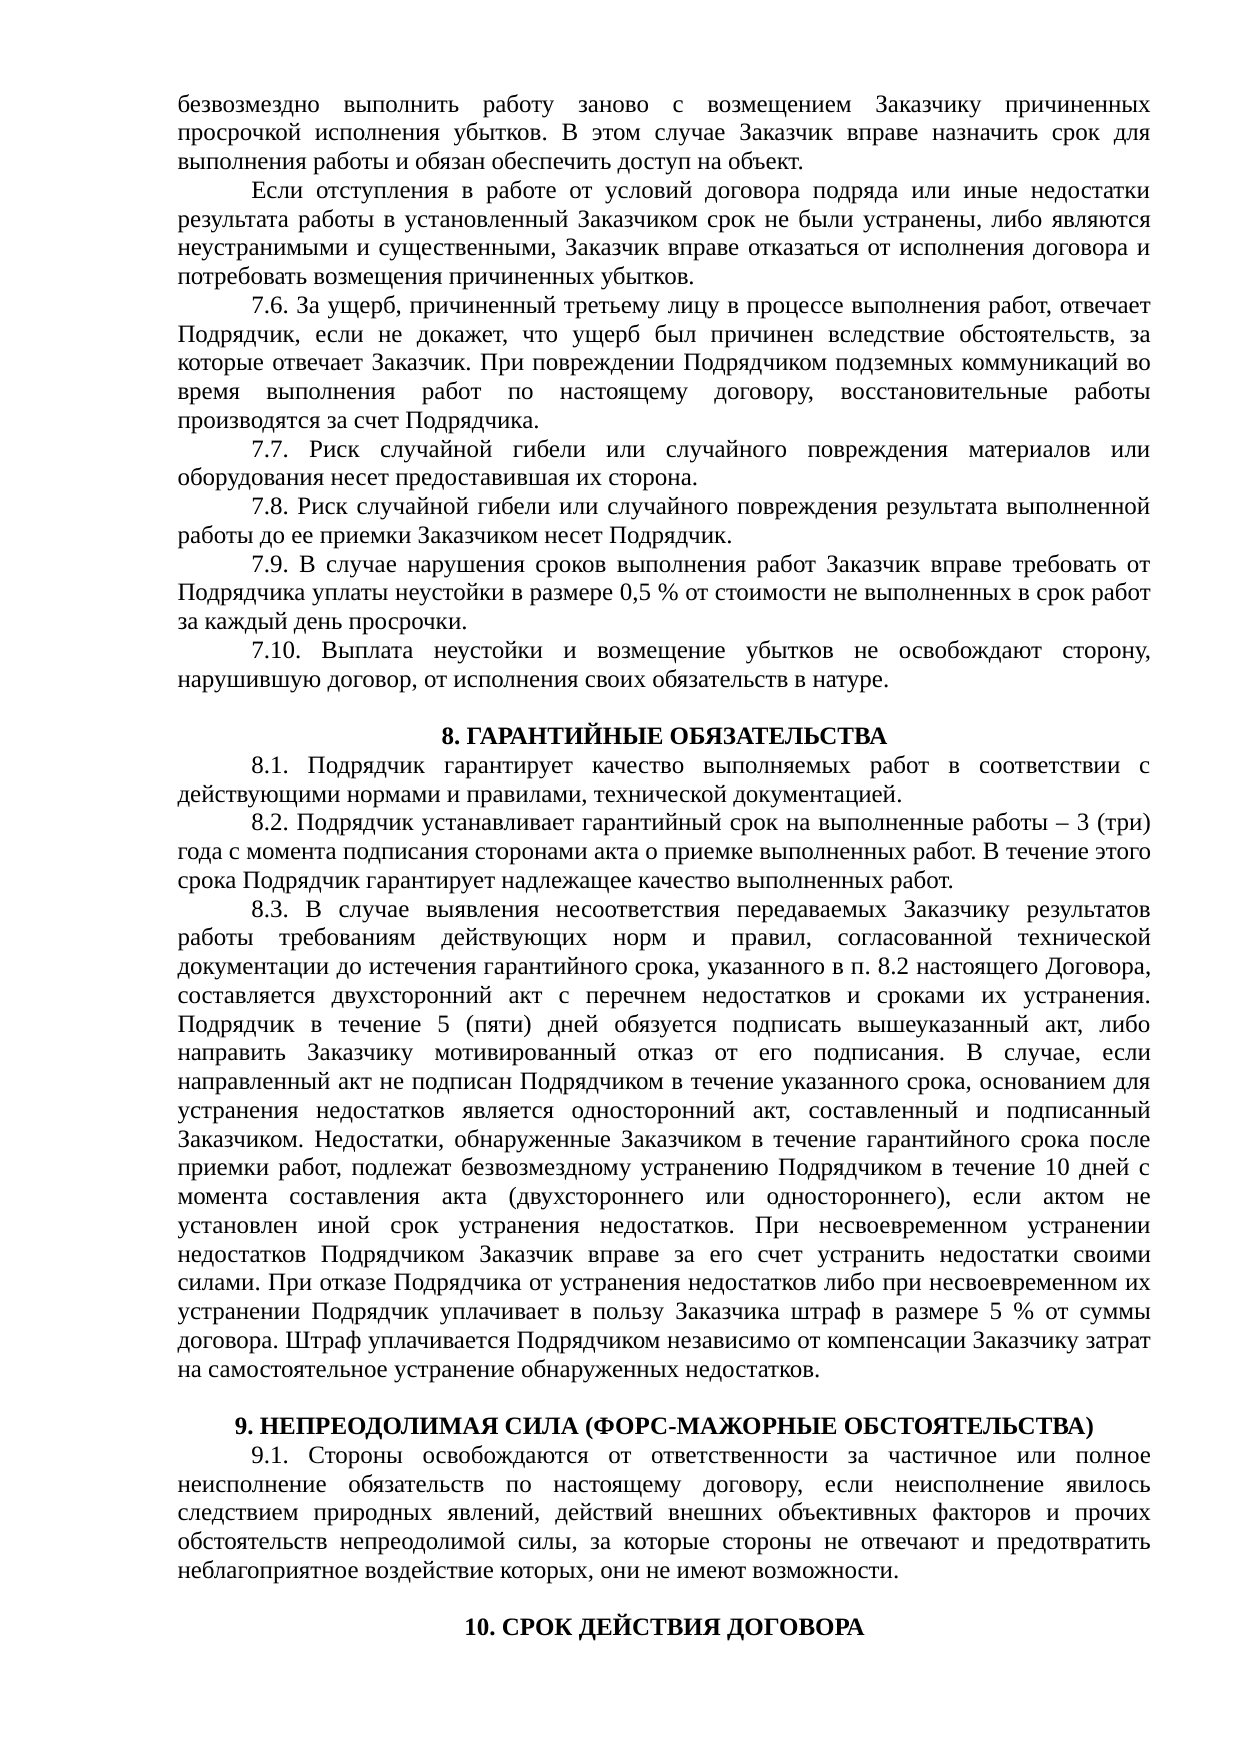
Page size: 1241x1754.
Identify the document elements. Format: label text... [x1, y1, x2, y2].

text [177, 89, 1152, 175]
text 9. НЕПРЕОДОЛИМАЯ СИЛА (ФОРС-МАЖОРНЫЕ ОБСТОЯТЕЛЬСТВА) [177, 1411, 1152, 1440]
text 7.8. Риск случайной гибели или случайного повреждения результата выполненной работы до ее приемки Заказчиком несет Подрядчик. [177, 491, 1152, 549]
text 7.9. В случае нарушения сроков выполнения работ Заказчик вправе требовать от Подрядчика уплаты неустойки в размере 0,5 % от стоимости не выполненных в срок работ за каждый день просрочки. [177, 549, 1152, 635]
text 10. СРОК ДЕЙСТВИЯ ДОГОВОРА [177, 1612, 1152, 1641]
text 7.10. Выплата неустойки и возмещение убытков не освобождают сторону, нарушившую договор, от исполнения своих обязательств в натуре. [177, 635, 1152, 692]
text 8.1. Подрядчик гарантирует качество выполняемых работ в соответствии с действующими нормами и правилами, технической документацией. [177, 750, 1152, 807]
text 8.3. В случае выявления несоответствия передаваемых Заказчику результатов работы требованиям действующих норм и правил, согласованной технической документации до истечения гарантийного срока, указанного в п. 8.2 настоящего Договора, составляется двухсторонний акт с перечнем недостатков и сроками их устранения. Подрядчик в течение 5 (пяти) дней обязуется подписать вышеуказанный акт, либо направить Заказчику мотивированный отказ от его подписания. В случае, если направленный акт не подписан Подрядчиком в течение указанного срока, основанием для устранения недостатков является односторонний акт, составленный и подписанный Заказчиком. Недостатки, обнаруженные Заказчиком в течение гарантийного срока после приемки работ, подлежат безвозмездному устранению Подрядчиком в течение 10 дней с момента составления акта (двухстороннего или одностороннего), если актом не установлен иной срок устранения недостатков. При несвоевременном устранении недостатков Подрядчиком Заказчик вправе за его счет устранить недостатки своими силами. При отказе Подрядчика от устранения недостатков либо при несвоевременном их устранении Подрядчик уплачивает в пользу Заказчика штраф в размере 5 % от суммы договора. Штраф уплачивается Подрядчиком независимо от компенсации Заказчику затрат на самостоятельное устранение обнаруженных недостатков. [177, 894, 1152, 1382]
text 7.7. Риск случайной гибели или случайного повреждения материалов или оборудования несет предоставившая их сторона. [177, 434, 1152, 491]
text 8.2. Подрядчик устанавливает гарантийный срок на выполненные работы – 3 (три) года с момента подписания сторонами акта о приемке выполненных работ. В течение этого срока Подрядчик гарантирует надлежащее качество выполненных работ. [177, 807, 1152, 894]
text 9.1. Стороны освобождаются от ответственности за частичное или полное неисполнение обязательств по настоящему договору, если неисполнение явилось следствием природных явлений, действий внешних объективных факторов и прочих обстоятельств непреодолимой силы, за которые стороны не отвечают и предотвратить неблагоприятное воздействие которых, они не имеют возможности. [177, 1440, 1152, 1584]
text Если отступления в работе от условий договора подряда или иные недостатки результата работы в установленный Заказчиком срок не были устранены, либо являются неустранимыми и существенными, Заказчик вправе отказаться от исполнения договора и потребовать возмещения причиненных убытков. [177, 175, 1152, 290]
text 8. ГАРАНТИЙНЫЕ ОБЯЗАТЕЛЬСТВА [177, 721, 1152, 750]
text 7.6. За ущерб, причиненный третьему лицу в процессе выполнения работ, отвечает Подрядчик, если не докажет, что ущерб был причинен вследствие обстоятельств, за которые отвечает Заказчик. При повреждении Подрядчиком подземных коммуникаций во время выполнения работ по настоящему договору, восстановительные работы производятся за счет Подрядчика. [177, 290, 1152, 434]
